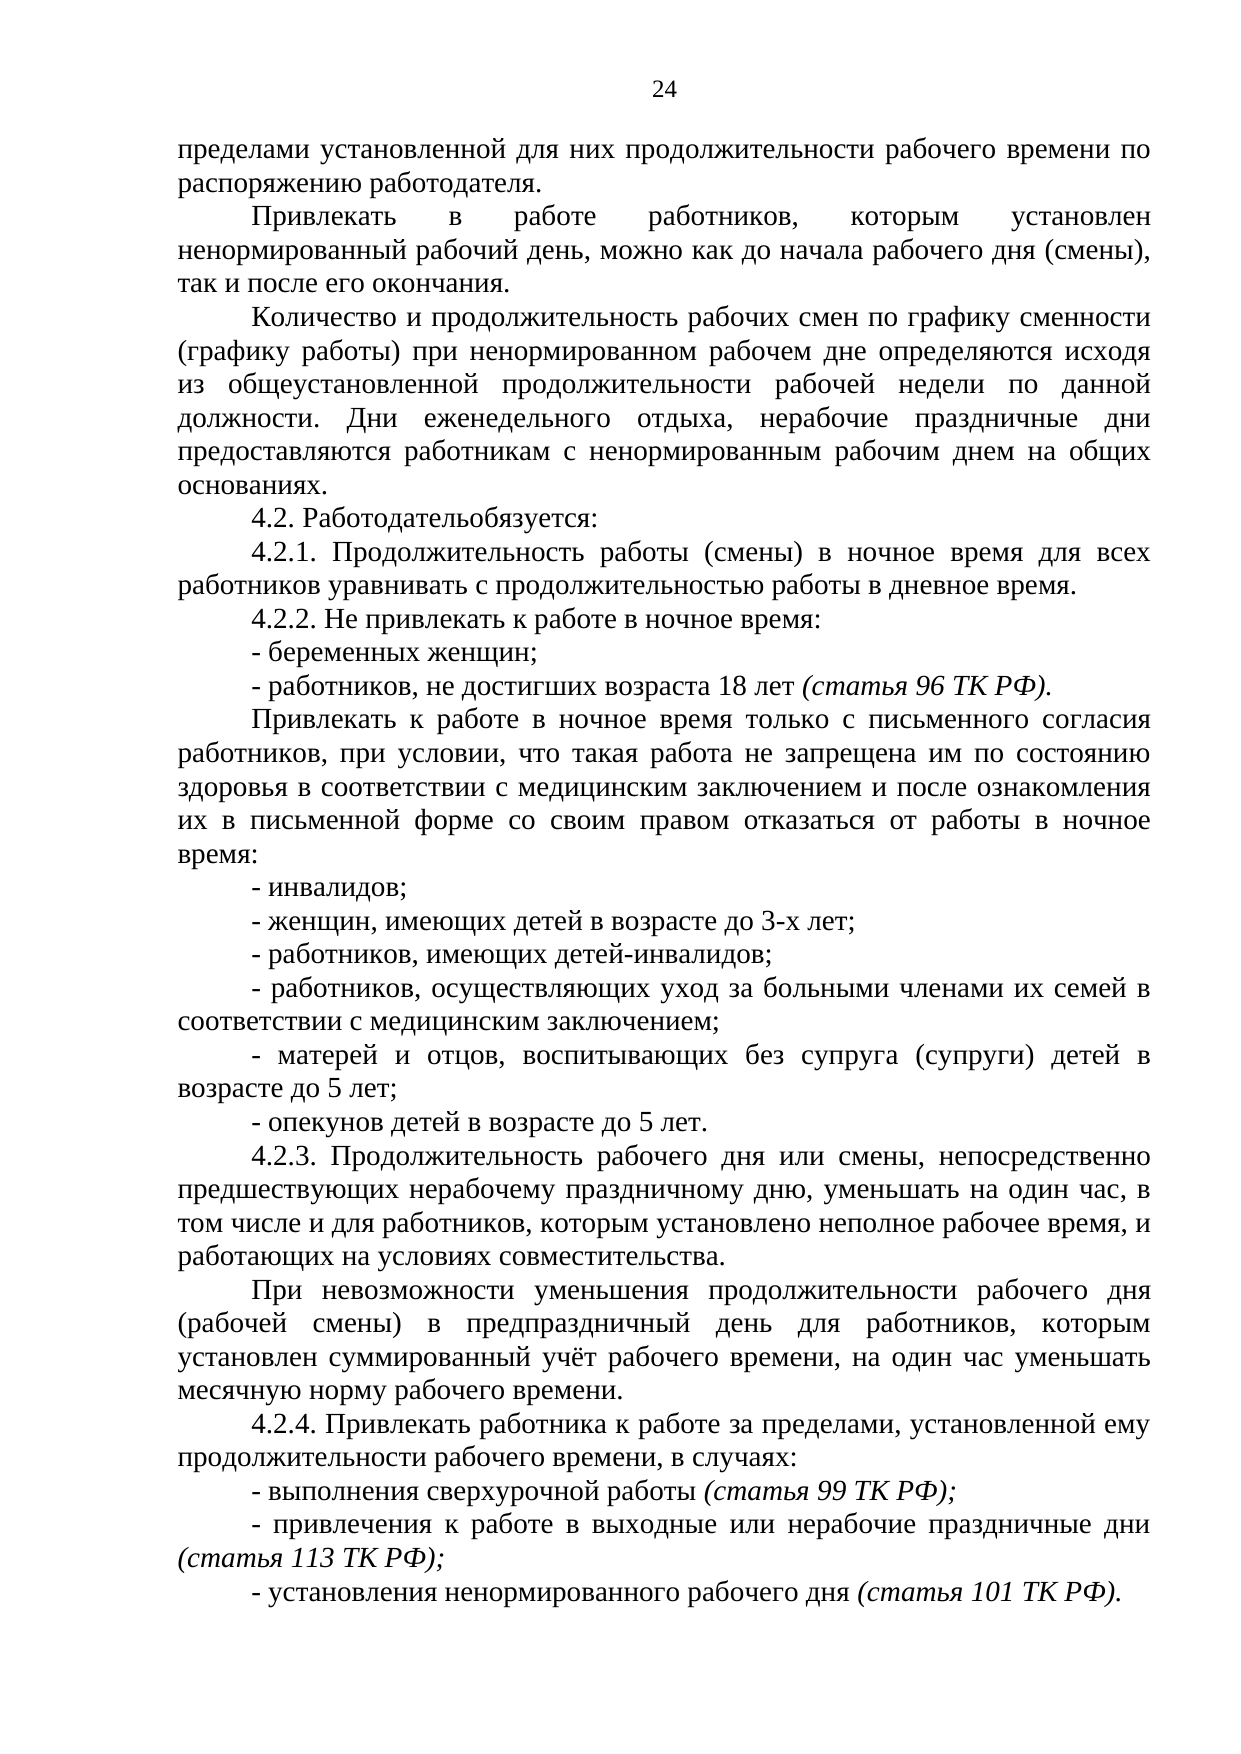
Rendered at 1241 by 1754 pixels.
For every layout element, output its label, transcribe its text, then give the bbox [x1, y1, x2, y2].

text Количество и продолжительность рабочих смен по графику сменности (графику работы) при ненормированном рабочем дне определяются исходя из общеустановленной продолжительности рабочей недели по данной должности. Дни еженедельного отдыха, нерабочие праздничные дни предоставляются работникам с ненормированным рабочим днем на общих основаниях. [177, 299, 1152, 500]
text При невозможности уменьшения продолжительности рабочего дня (рабочей смены) в предпраздничный день для работников, которым установлен суммированный учёт рабочего времени, на один час уменьшать месячную норму рабочего времени. [177, 1272, 1152, 1406]
text - матерей и отцов, воспитывающих без супруга (супруги) детей в возрасте до 5 лет; [177, 1037, 1152, 1104]
text 4.2.1. Продолжительность работы (смены) в ночное время для всех работников уравнивать с продолжительностью работы в дневное время. [177, 534, 1152, 601]
text - привлечения к работе в выходные или нерабочие праздничные дни (статья 113 ТК РФ); [177, 1507, 1152, 1574]
text - установления ненормированного рабочего дня (статья 101 ТК РФ). [177, 1574, 1152, 1607]
text - беременных женщин; [177, 634, 1152, 668]
text - работников, не достигших возраста 18 лет (статья 96 ТК РФ). [177, 668, 1152, 702]
text - работников, осуществляющих уход за больными членами их семей в соответствии с медицинским заключением; [177, 970, 1152, 1037]
text - работников, имеющих детей-инвалидов; [177, 936, 1152, 970]
text - инвалидов; [177, 869, 1152, 903]
text Привлекать к работе в ночное время только с письменного согласия работников, при условии, что такая работа не запрещена им по состоянию здоровья в соответствии с медицинским заключением и после ознакомления их в письменной форме со своим правом отказаться от работы в ночное время: [177, 702, 1152, 869]
text - опекунов детей в возрасте до 5 лет. [177, 1104, 1152, 1138]
text - выполнения сверхурочной работы (статья 99 ТК РФ); [177, 1473, 1152, 1507]
text Привлекать в работе работников, которым установлен ненормированный рабочий день, можно как до начала рабочего дня (смены), так и после его окончания. [177, 198, 1152, 299]
text 4.2.4. Привлекать работника к работе за пределами, установленной ему продолжительности рабочего времени, в случаях: [177, 1406, 1152, 1473]
text 4.2.3. Продолжительность рабочего дня или смены, непосредственно предшествующих нерабочему праздничному дню, уменьшать на один час, в том числе и для работников, которым установлено неполное рабочее время, и работающих на условиях совместительства. [177, 1138, 1152, 1272]
text 4.2. Работодательобязуется: [177, 500, 1152, 534]
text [177, 131, 1152, 198]
text - женщин, имеющих детей в возрасте до 3-х лет; [177, 903, 1152, 936]
text 4.2.2. Не привлекать к работе в ночное время: [177, 601, 1152, 634]
